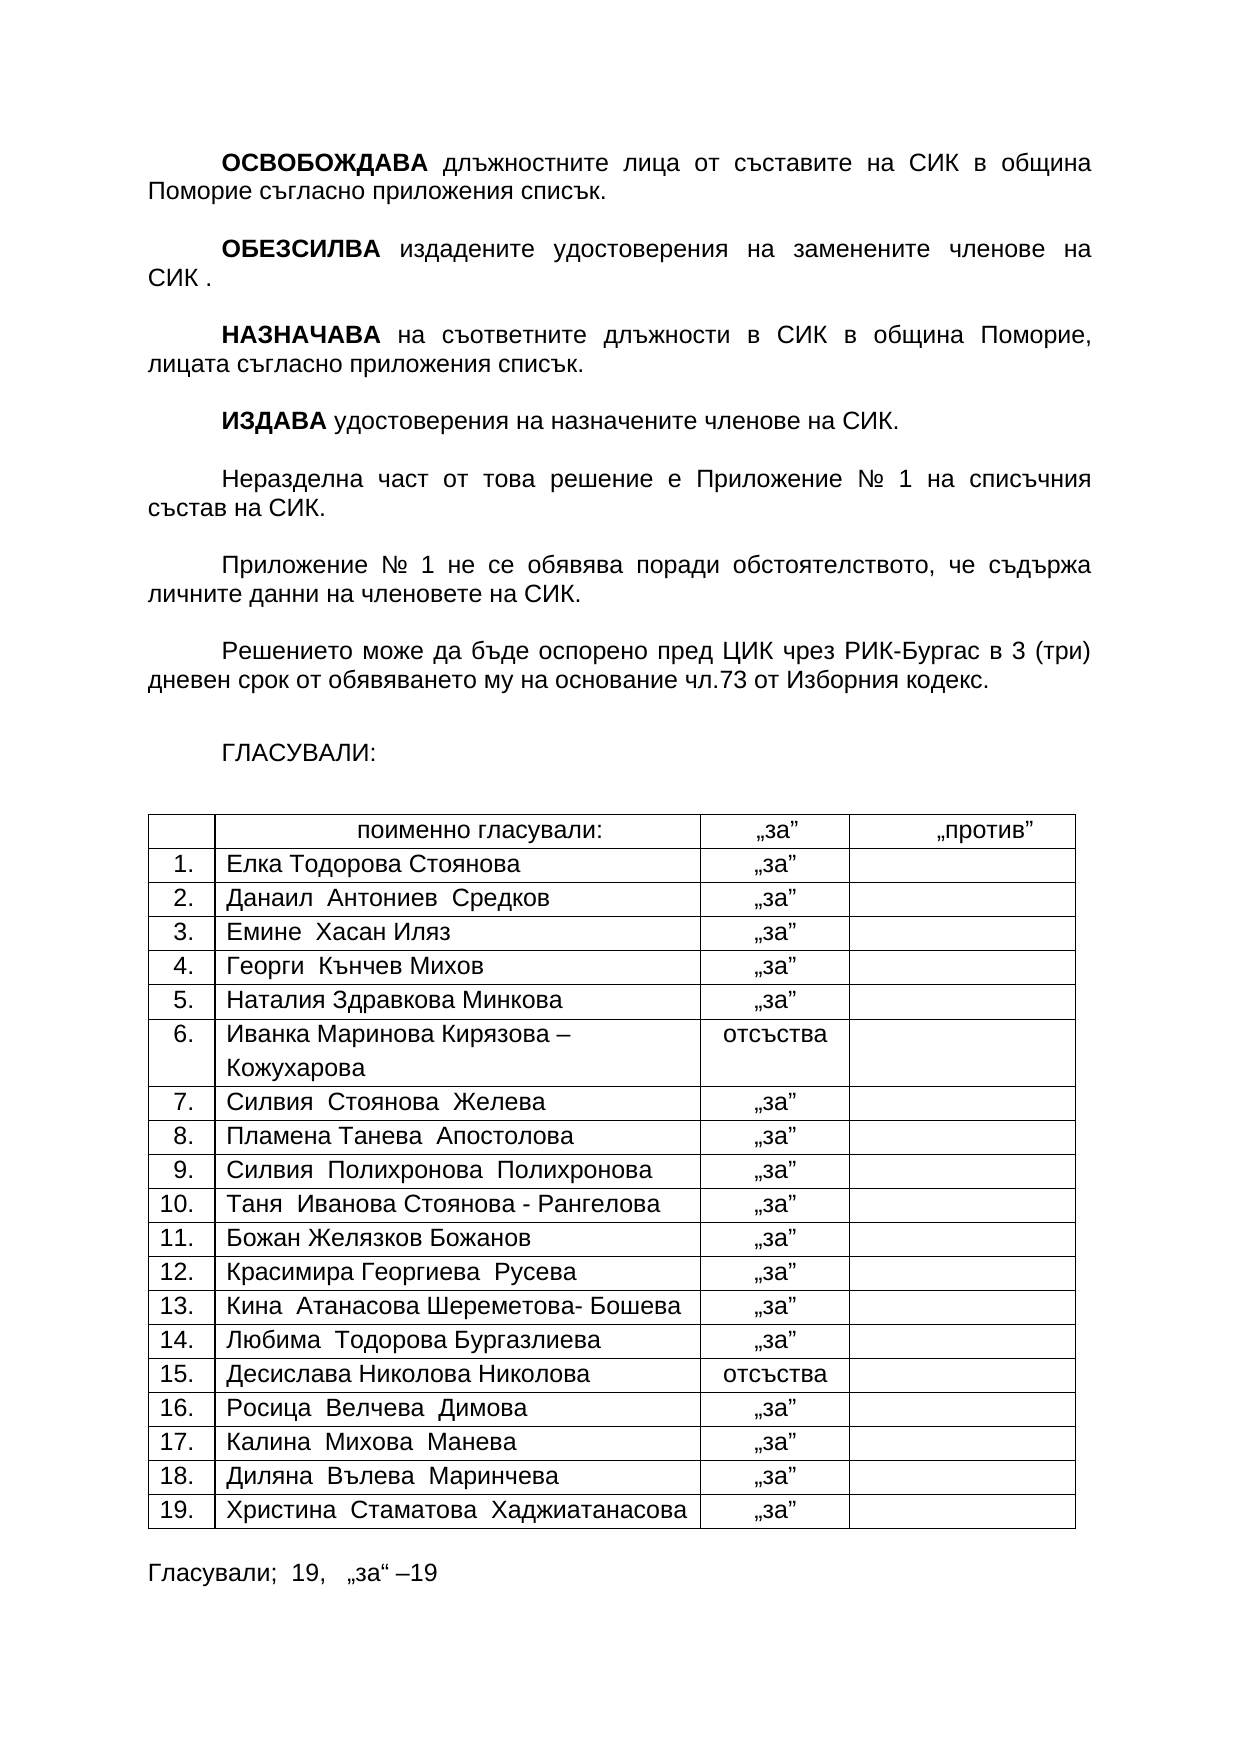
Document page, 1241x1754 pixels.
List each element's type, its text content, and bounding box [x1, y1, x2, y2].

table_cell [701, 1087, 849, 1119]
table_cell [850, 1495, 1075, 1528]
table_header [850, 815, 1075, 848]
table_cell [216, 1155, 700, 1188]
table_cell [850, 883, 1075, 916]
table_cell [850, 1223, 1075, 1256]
text ОСВОБОЖДАВА длъжностните лица от съставите на СИК в община Поморие съгласно приложения списък. [148, 148, 1093, 205]
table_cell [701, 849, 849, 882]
text НАЗНАЧАВА на съответните длъжности в СИК в община Поморие, лицата съгласно приложения списък. [148, 320, 1093, 378]
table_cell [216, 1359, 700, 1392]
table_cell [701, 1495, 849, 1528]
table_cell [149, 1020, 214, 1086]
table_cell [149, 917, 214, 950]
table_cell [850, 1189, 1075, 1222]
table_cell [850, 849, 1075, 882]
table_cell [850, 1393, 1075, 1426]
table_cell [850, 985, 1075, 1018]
text Неразделна част от това решение е Приложение № 1 на списъчния състав на СИК. [148, 464, 1093, 521]
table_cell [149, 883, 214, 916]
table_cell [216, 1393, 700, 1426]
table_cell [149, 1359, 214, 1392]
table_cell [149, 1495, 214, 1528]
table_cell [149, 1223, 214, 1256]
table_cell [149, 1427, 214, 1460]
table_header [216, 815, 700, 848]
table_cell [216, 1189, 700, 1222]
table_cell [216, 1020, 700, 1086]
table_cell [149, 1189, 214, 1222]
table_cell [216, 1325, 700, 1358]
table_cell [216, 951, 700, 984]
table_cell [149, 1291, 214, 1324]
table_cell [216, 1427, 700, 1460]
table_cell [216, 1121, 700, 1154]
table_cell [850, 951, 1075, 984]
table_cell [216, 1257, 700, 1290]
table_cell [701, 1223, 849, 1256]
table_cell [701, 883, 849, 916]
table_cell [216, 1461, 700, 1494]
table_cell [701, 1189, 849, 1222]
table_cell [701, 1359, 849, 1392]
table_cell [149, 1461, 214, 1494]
text Решението може да бъде оспорено пред ЦИК чрез РИК-Бургас в 3 (три) дневен срок от обявяването му на основание чл.73 от Изборния кодекс. [148, 636, 1093, 694]
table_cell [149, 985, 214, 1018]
text ИЗДАВА удостоверения на назначените членове на СИК. [148, 406, 1093, 435]
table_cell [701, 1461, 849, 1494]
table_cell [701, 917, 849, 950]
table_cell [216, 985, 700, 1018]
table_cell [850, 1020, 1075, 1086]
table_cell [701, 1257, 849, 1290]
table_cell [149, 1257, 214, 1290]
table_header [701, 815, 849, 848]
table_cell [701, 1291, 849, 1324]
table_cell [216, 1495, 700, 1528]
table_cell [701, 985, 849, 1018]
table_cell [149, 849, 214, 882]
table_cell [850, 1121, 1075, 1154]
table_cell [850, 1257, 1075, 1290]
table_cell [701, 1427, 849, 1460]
text ОБЕЗСИЛВА издадените удостоверения на заменените членове на СИК . [148, 234, 1093, 291]
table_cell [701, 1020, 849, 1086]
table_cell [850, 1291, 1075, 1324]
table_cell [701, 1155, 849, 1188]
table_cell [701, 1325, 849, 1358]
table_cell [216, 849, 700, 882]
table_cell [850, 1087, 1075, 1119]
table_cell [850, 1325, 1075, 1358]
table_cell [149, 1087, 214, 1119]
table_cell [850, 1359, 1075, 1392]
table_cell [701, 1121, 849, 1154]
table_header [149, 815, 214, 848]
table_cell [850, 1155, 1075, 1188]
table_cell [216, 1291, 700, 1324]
text Приложение № 1 не се обявява поради обстоятелството, че съдържа личните данни на членовете на СИК. [148, 550, 1093, 608]
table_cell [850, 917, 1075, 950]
text ГЛАСУВАЛИ: [148, 738, 1093, 767]
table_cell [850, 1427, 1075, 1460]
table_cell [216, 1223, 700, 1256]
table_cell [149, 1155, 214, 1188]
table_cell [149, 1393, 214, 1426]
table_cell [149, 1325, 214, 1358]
text Гласували; 19, „за“ –19 [148, 1558, 1093, 1587]
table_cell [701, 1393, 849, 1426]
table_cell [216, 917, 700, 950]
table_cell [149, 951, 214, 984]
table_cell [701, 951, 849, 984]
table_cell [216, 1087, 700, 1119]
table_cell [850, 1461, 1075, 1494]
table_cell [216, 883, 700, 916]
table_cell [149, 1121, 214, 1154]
